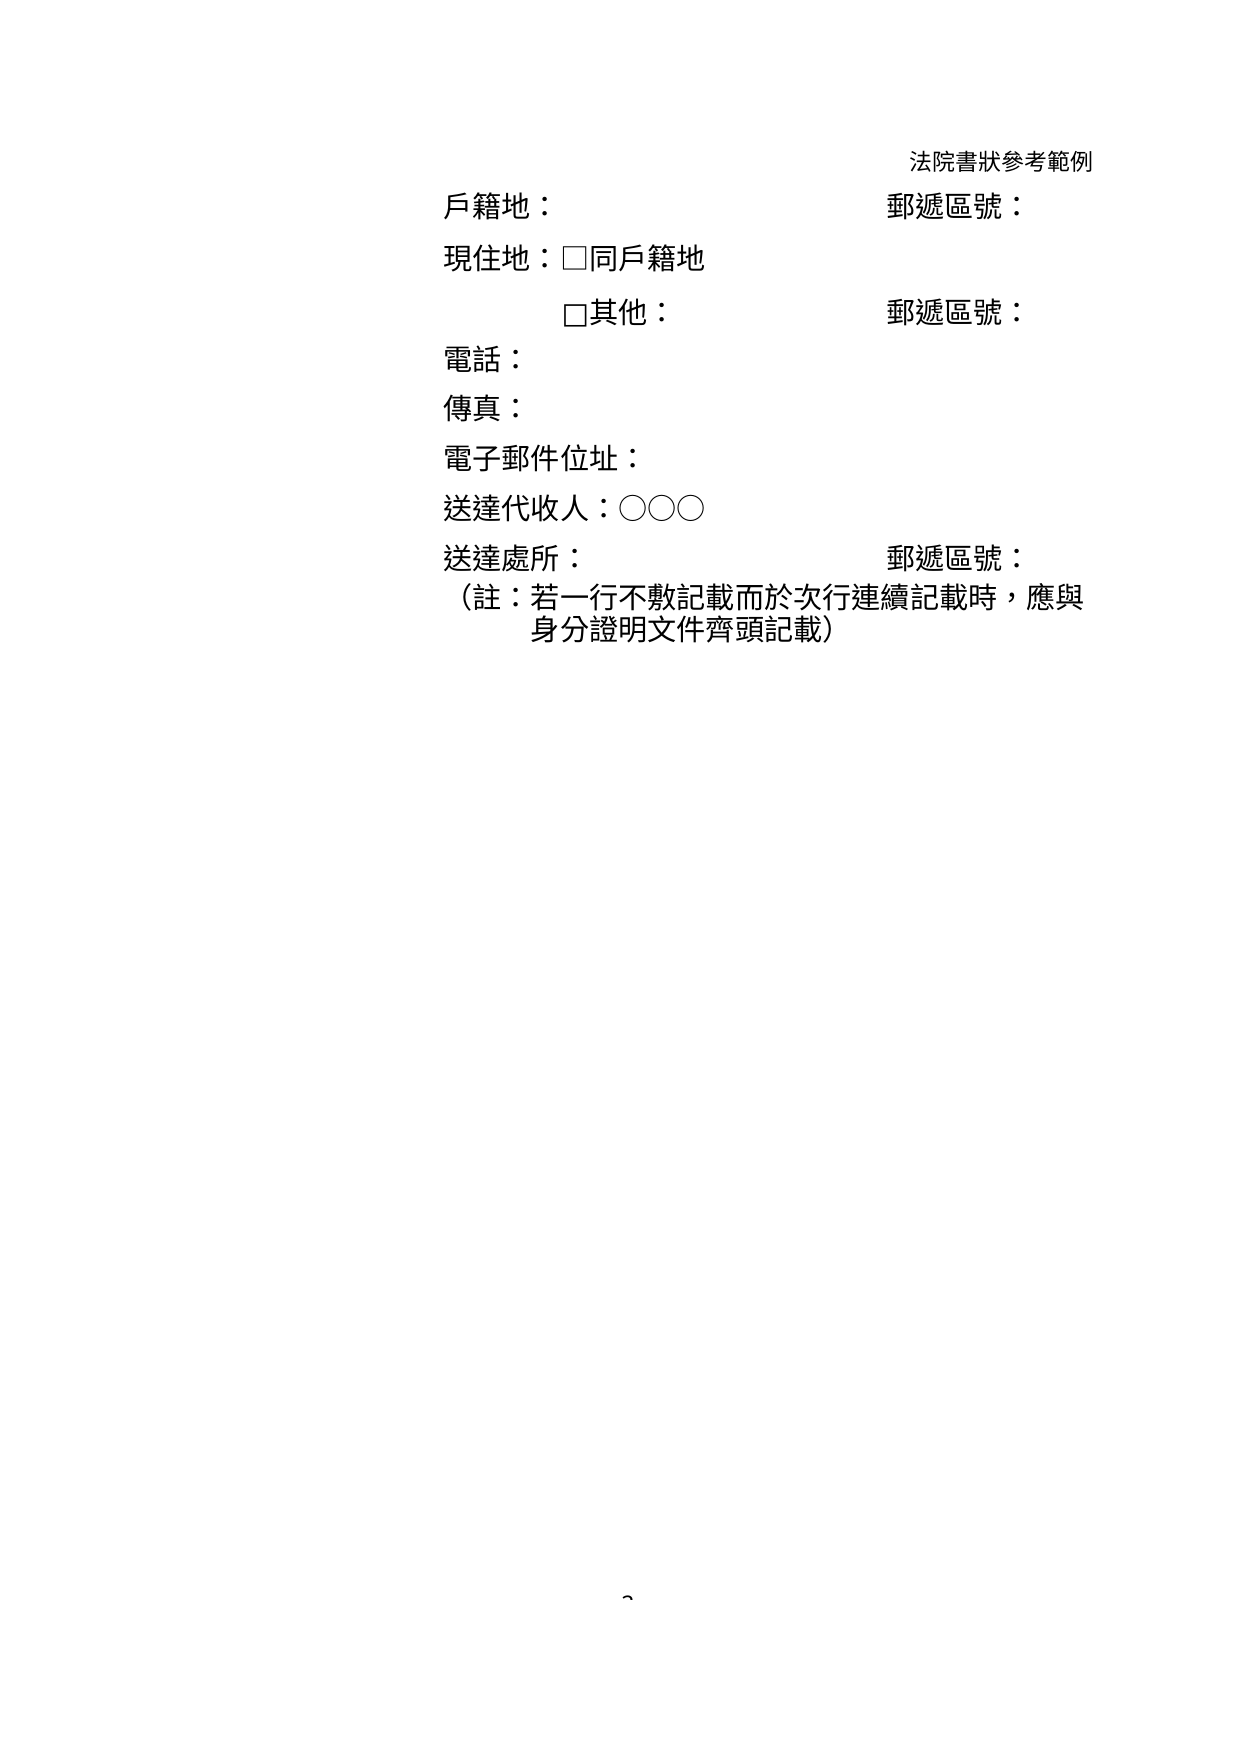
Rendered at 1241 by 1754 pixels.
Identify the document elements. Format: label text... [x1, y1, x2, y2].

text 送達代收人：○○○ [443, 479, 1130, 529]
text 送達處所： 郵遞區號： [443, 529, 1130, 579]
text （註：若一行不敷記載而於次行連續記載時，應與身分證明文件齊頭記載） [443, 581, 1085, 649]
text 電子郵件位址： [443, 429, 1130, 479]
text 傳真： [443, 379, 1130, 429]
text 現住地：□同戶籍地 [443, 229, 1130, 279]
text 電話： [443, 335, 1130, 379]
text 戶籍地： 郵遞區號： [443, 173, 1130, 229]
text □其他： 郵遞區號： [561, 279, 1130, 335]
